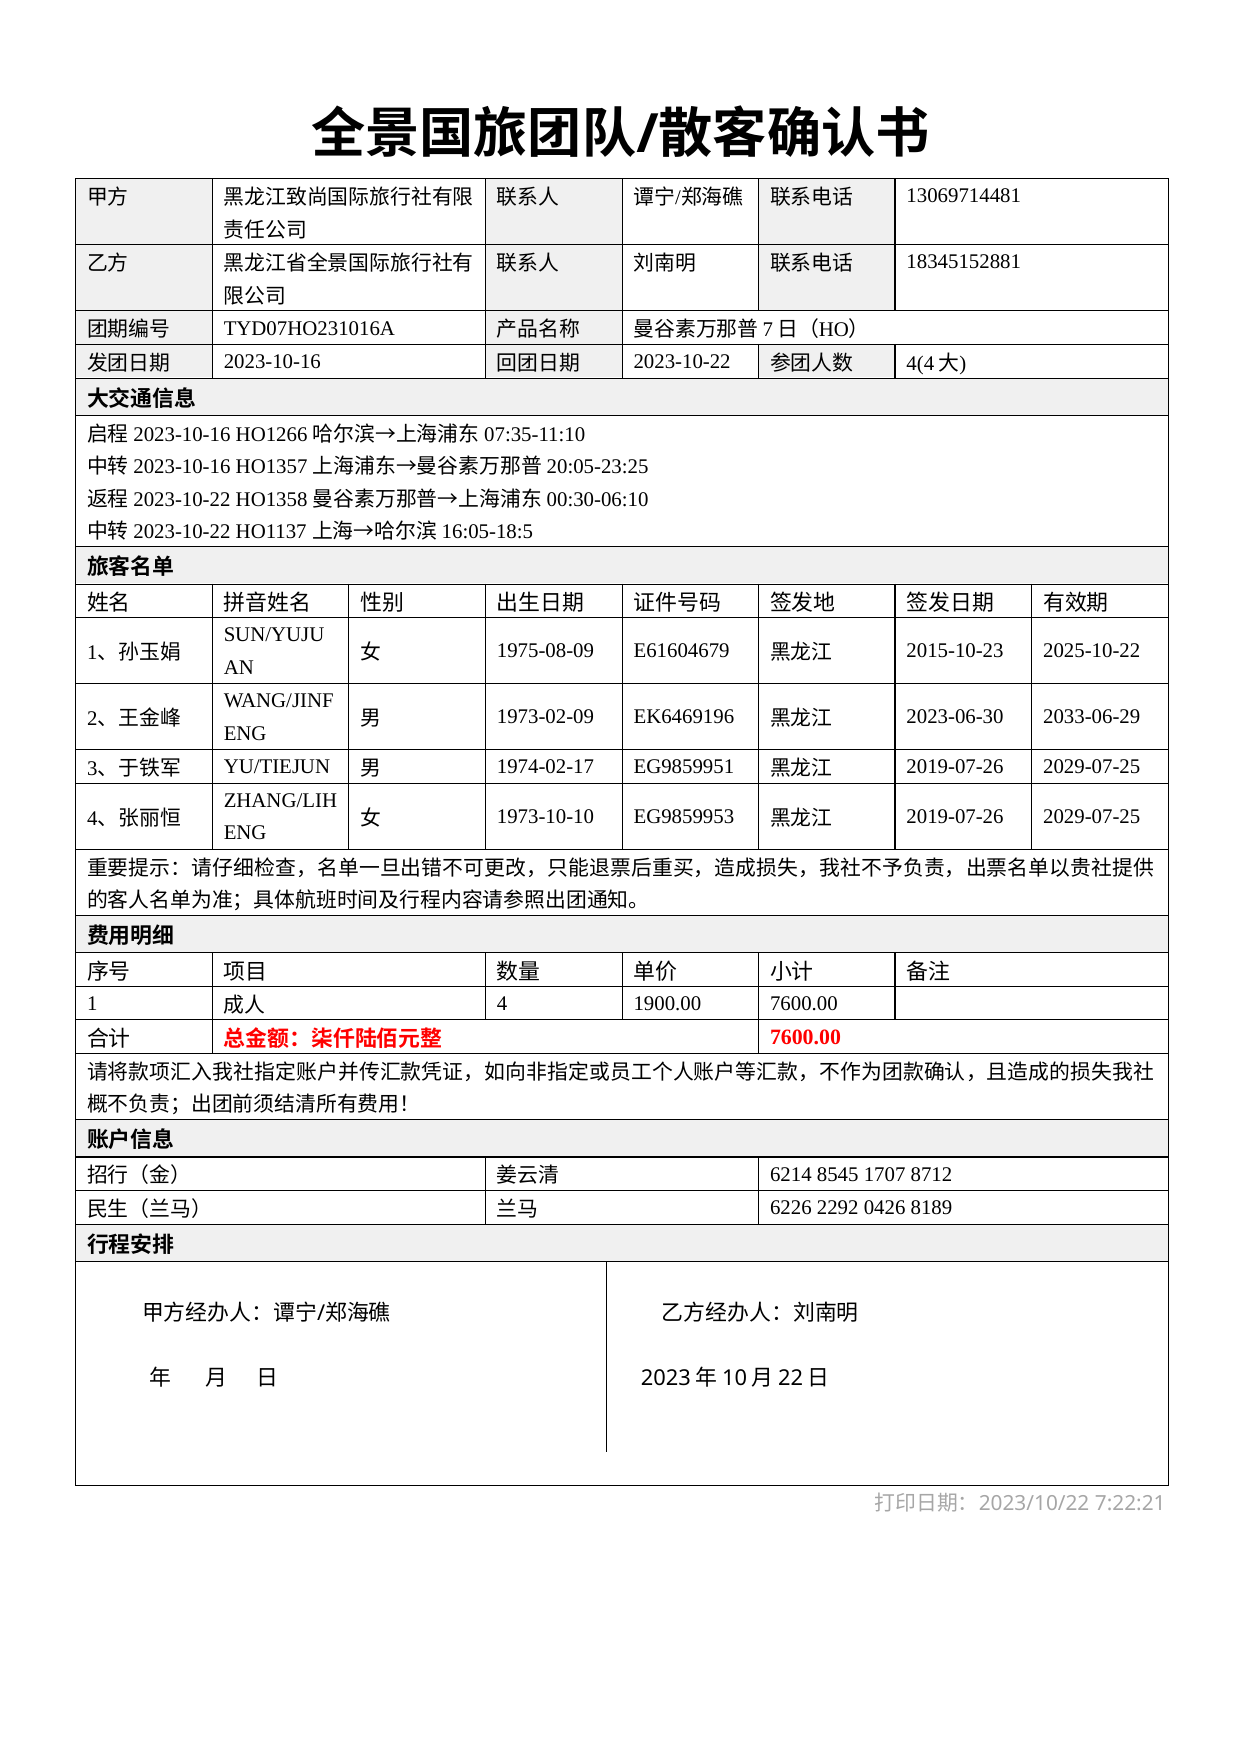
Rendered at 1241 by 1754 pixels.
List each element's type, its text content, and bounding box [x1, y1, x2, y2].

table_cell 2023-10-16 [213, 345, 485, 377]
table_cell 姜云清 [486, 1158, 758, 1190]
table_cell 2019-07-26 [896, 750, 1031, 783]
table_cell 签发地 [759, 585, 894, 617]
table_cell 6226 2292 0426 8189 [759, 1191, 1168, 1223]
table_cell 有效期 [1032, 585, 1168, 617]
table_cell 旅客名单 [76, 547, 1168, 583]
table_cell 黑龙江 [759, 750, 894, 783]
table_cell 行程安排 [76, 1225, 1168, 1261]
table_cell 4(4大) [896, 345, 1168, 377]
table_cell 序号 [76, 953, 212, 986]
table_cell 女 [349, 784, 485, 849]
table_cell 总金额：柒仟陆佰元整 [213, 1020, 758, 1053]
table_cell 男 [349, 750, 485, 783]
table_cell 1900.00 [623, 987, 758, 1019]
table_cell 曼谷素万那普7日（HO） [623, 311, 1168, 344]
table_cell 性别 [349, 585, 485, 617]
table_cell 4、张丽恒 [76, 784, 212, 849]
table_cell 7600.00 [759, 987, 894, 1019]
table_cell 数量 [486, 953, 622, 986]
table_cell 3、于铁军 [76, 750, 212, 783]
table_cell 小计 [759, 953, 894, 986]
table_cell 1974-02-17 [486, 750, 622, 783]
table_cell SUN/YUJUAN [213, 618, 348, 683]
table_cell 发团日期 [76, 345, 212, 377]
table_cell 男 [349, 684, 485, 749]
table_cell 请将款项汇入我社指定账户并传汇款凭证，如向非指定或员工个人账户等汇款，不作为团款确认，且造成的损失我社概不负责；出团前须结清所有费用！ [76, 1054, 1168, 1119]
table_cell 4 [486, 987, 622, 1019]
table_cell 1、孙玉娟 [76, 618, 212, 683]
table_cell 回团日期 [486, 345, 622, 377]
table_cell 成人 [213, 987, 485, 1019]
table_cell 女 [349, 618, 485, 683]
table_cell 黑龙江 [759, 684, 894, 749]
table_header 甲方 [76, 179, 212, 244]
table_cell 2019-07-26 [896, 784, 1031, 849]
table_cell 2、王金峰 [76, 684, 212, 749]
table_cell 拼音姓名 [213, 585, 348, 617]
table_cell 1973-10-10 [486, 784, 622, 849]
table_header 13069714481 [896, 179, 1168, 244]
table_cell 1973-02-09 [486, 684, 622, 749]
table_cell 黑龙江 [759, 618, 894, 683]
table_cell 2029-07-25 [1032, 784, 1168, 849]
table_cell WANG/JINFENG [213, 684, 348, 749]
table_cell 联系人 [486, 245, 622, 310]
table_cell 单价 [623, 953, 758, 986]
table_cell 刘南明 [623, 245, 758, 310]
table_cell 2023-06-30 [896, 684, 1031, 749]
table_cell 备注 [896, 953, 1168, 986]
table_cell 合计 [76, 1020, 212, 1053]
table_cell 参团人数 [759, 345, 894, 377]
table_cell 1975-08-09 [486, 618, 622, 683]
table_header 联系人 [486, 179, 622, 244]
table_cell 签发日期 [896, 585, 1031, 617]
table_cell 黑龙江省全景国际旅行社有限公司 [213, 245, 485, 310]
table_cell E61604679 [623, 618, 758, 683]
table_cell 账户信息 [76, 1120, 1168, 1156]
table_cell 2033-06-29 [1032, 684, 1168, 749]
table_cell [896, 987, 1168, 1019]
table_cell 民生（兰马） [76, 1191, 485, 1223]
table_cell TYD07HO231016A [213, 311, 485, 344]
table_cell EG9859953 [623, 784, 758, 849]
table_cell 团期编号 [76, 311, 212, 344]
table_cell 联系电话 [759, 245, 894, 310]
table_cell EG9859951 [623, 750, 758, 783]
table_cell EK6469196 [623, 684, 758, 749]
table_header 黑龙江致尚国际旅行社有限责任公司 [213, 179, 485, 244]
table_cell 7600.00 [759, 1020, 1168, 1053]
text 打印日期：2023/10/22 7:22:21 [75, 1486, 1165, 1518]
table_cell YU/TIEJUN [213, 750, 348, 783]
table_cell 招行（金） [76, 1158, 485, 1190]
table_cell 乙方 [76, 245, 212, 310]
table_header 联系电话 [759, 179, 894, 244]
table_cell 6214 8545 1707 8712 [759, 1158, 1168, 1190]
table_cell 重要提示：请仔细检查，名单一旦出错不可更改，只能退票后重买，造成损失，我社不予负责，出票名单以贵社提供的客人名单为准；具体航班时间及行程内容请参照出团通知。 [76, 850, 1168, 915]
table_cell 姓名 [76, 585, 212, 617]
table_cell 18345152881 [896, 245, 1168, 310]
table_cell 费用明细 [76, 916, 1168, 952]
table_cell 兰马 [486, 1191, 758, 1223]
table_cell 2029-07-25 [1032, 750, 1168, 783]
table_cell 黑龙江 [759, 784, 894, 849]
table_cell 证件号码 [623, 585, 758, 617]
table_cell 产品名称 [486, 311, 622, 344]
table_cell ZHANG/LIHENG [213, 784, 348, 849]
table_cell 2015-10-23 [896, 618, 1031, 683]
table_cell [76, 1262, 1168, 1484]
table_cell 出生日期 [486, 585, 622, 617]
table_cell 启程 2023-10-16 HO1266 哈尔滨→上海浦东 07:35-11:10 中转 2023-10-16 HO1357 上海浦东→曼谷素万那普 20:05-23:25 返程 2023-10-22 HO1358 曼谷素万那普→上海浦东 00:30-06:10 中转 2023-10-22 HO1137 上海→哈尔滨 16:05-18:5 [76, 416, 1168, 546]
table_cell 大交通信息 [76, 379, 1168, 415]
table_header 谭宁/郑海礁 [623, 179, 758, 244]
table_cell 1 [76, 987, 212, 1019]
text 全景国旅团队/散客确认书 [75, 81, 1165, 178]
table_cell 2023-10-22 [623, 345, 758, 377]
table_cell 2025-10-22 [1032, 618, 1168, 683]
table_cell 项目 [213, 953, 485, 986]
